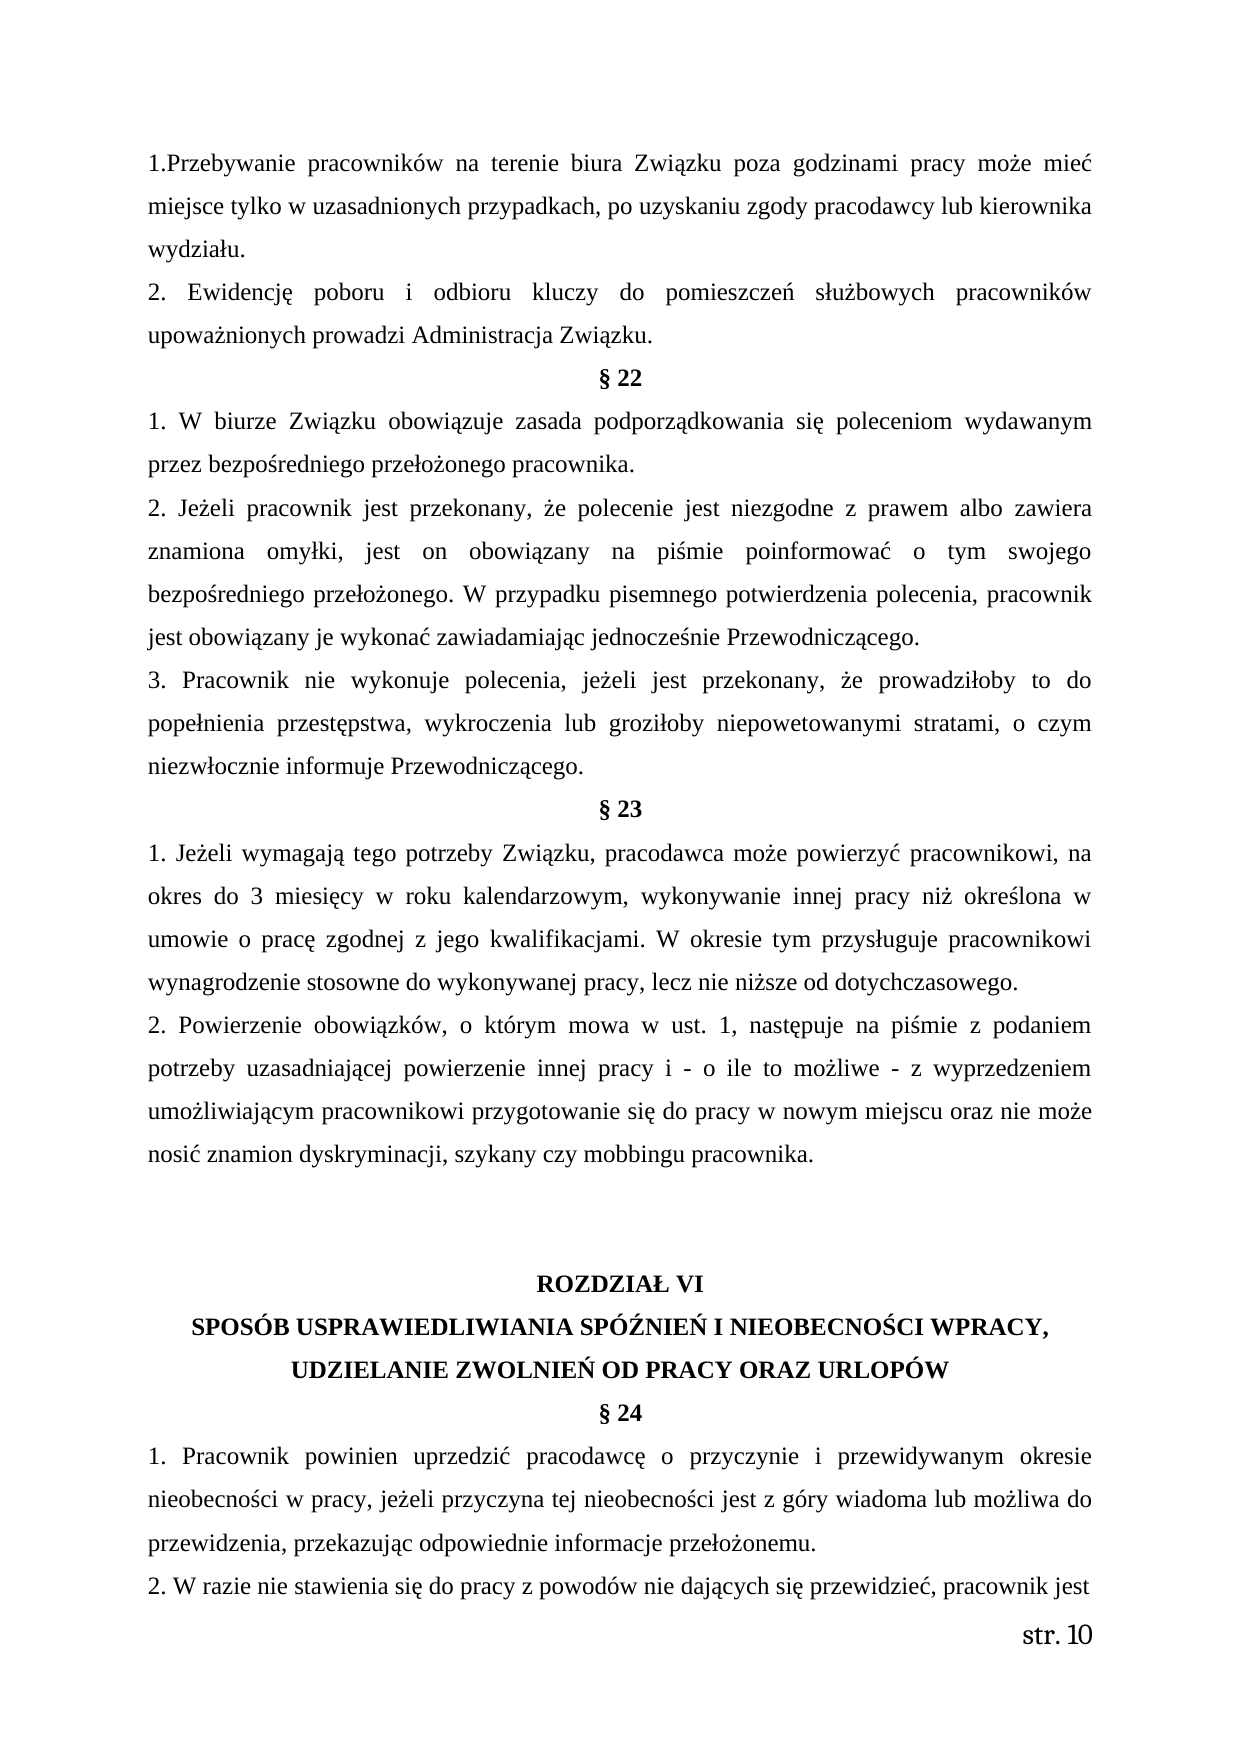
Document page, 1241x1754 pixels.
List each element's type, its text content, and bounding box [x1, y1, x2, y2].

text § 24 [148, 1398, 1093, 1427]
text 1. Pracownik powinien uprzedzić pracodawcę o przyczynie i przewidywanym okresie nieobecności w pracy, jeżeli przyczyna tej nieobecności jest z góry wiadoma lub możliwa do przewidzenia, przekazując odpowiednie informacje przełożonemu. [148, 1441, 1093, 1556]
text 2. Powierzenie obowiązków, o którym mowa w ust. 1, następuje na piśmie z podaniem potrzeby uzasadniającej powierzenie innej pracy i - o ile to możliwe - z wyprzedzeniem umożliwiającym pracownikowi przygotowanie się do pracy w nowym miejscu oraz nie może nosić znamion dyskryminacji, szykany czy mobbingu pracownika. [148, 1010, 1093, 1168]
text UDZIELANIE ZWOLNIEŃ OD PRACY ORAZ URLOPÓW [148, 1355, 1093, 1384]
text 3. Pracownik nie wykonuje polecenia, jeżeli jest przekonany, że prowadziłoby to do popełnienia przestępstwa, wykroczenia lub groziłoby niepowetowanymi stratami, o czym niezwłocznie informuje Przewodniczącego. [148, 665, 1093, 780]
text ROZDZIAŁ VI [148, 1269, 1093, 1298]
text 2. W razie nie stawienia się do pracy z powodów nie dających się przewidzieć, pracownik jest [148, 1571, 1093, 1599]
text 2. Jeżeli pracownik jest przekonany, że polecenie jest niezgodne z prawem albo zawiera znamiona omyłki, jest on obowiązany na piśmie poinformować o tym swojego bezpośredniego przełożonego. W przypadku pisemnego potwierdzenia polecenia, pracownik jest obowiązany je wykonać zawiadamiając jednocześnie Przewodniczącego. [148, 493, 1093, 651]
text 1. W biurze Związku obowiązuje zasada podporządkowania się poleceniom wydawanym przez bezpośredniego przełożonego pracownika. [148, 406, 1093, 478]
text 1. Jeżeli wymagają tego potrzeby Związku, pracodawca może powierzyć pracownikowi, na okres do 3 miesięcy w roku kalendarzowym, wykonywanie innej pracy niż określona w umowie o pracę zgodnej z jego kwalifikacjami. W okresie tym przysługuje pracownikowi wynagrodzenie stosowne do wykonywanej pracy, lecz nie niższe od dotychczasowego. [148, 838, 1093, 996]
text SPOSÓB USPRAWIEDLIWIANIA SPÓŹNIEŃ I NIEOBECNOŚCI WPRACY, [148, 1312, 1093, 1341]
text § 23 [148, 794, 1093, 823]
text 2. Ewidencję poboru i odbioru kluczy do pomieszczeń służbowych pracowników upoważnionych prowadzi Administracja Związku. [148, 277, 1093, 349]
text 1.Przebywanie pracowników na terenie biura Związku poza godzinami pracy może mieć miejsce tylko w uzasadnionych przypadkach, po uzyskaniu zgody pracodawcy lub kierownika wydziału. [148, 148, 1093, 263]
text § 22 [148, 363, 1093, 392]
